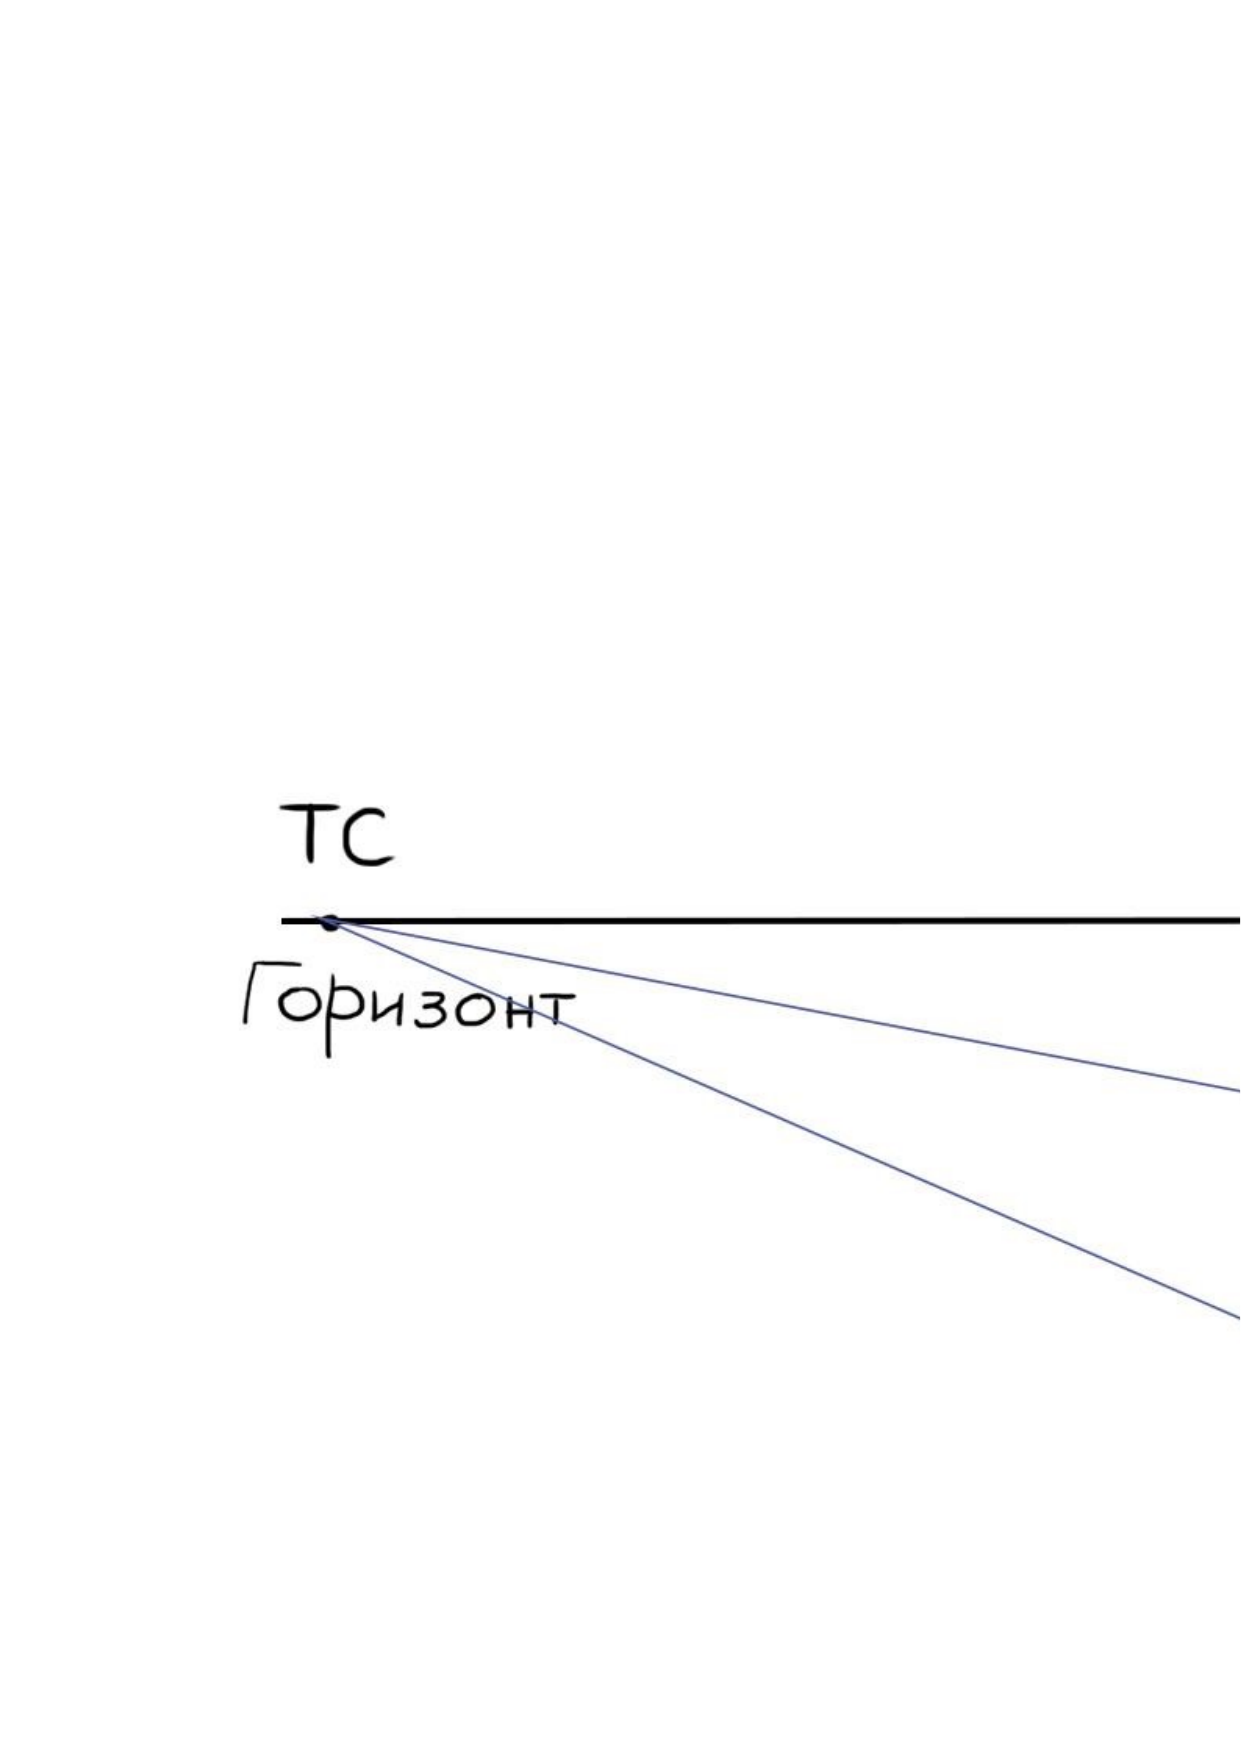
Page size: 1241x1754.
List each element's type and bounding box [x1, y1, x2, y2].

picture [177, 118, 1241, 1636]
